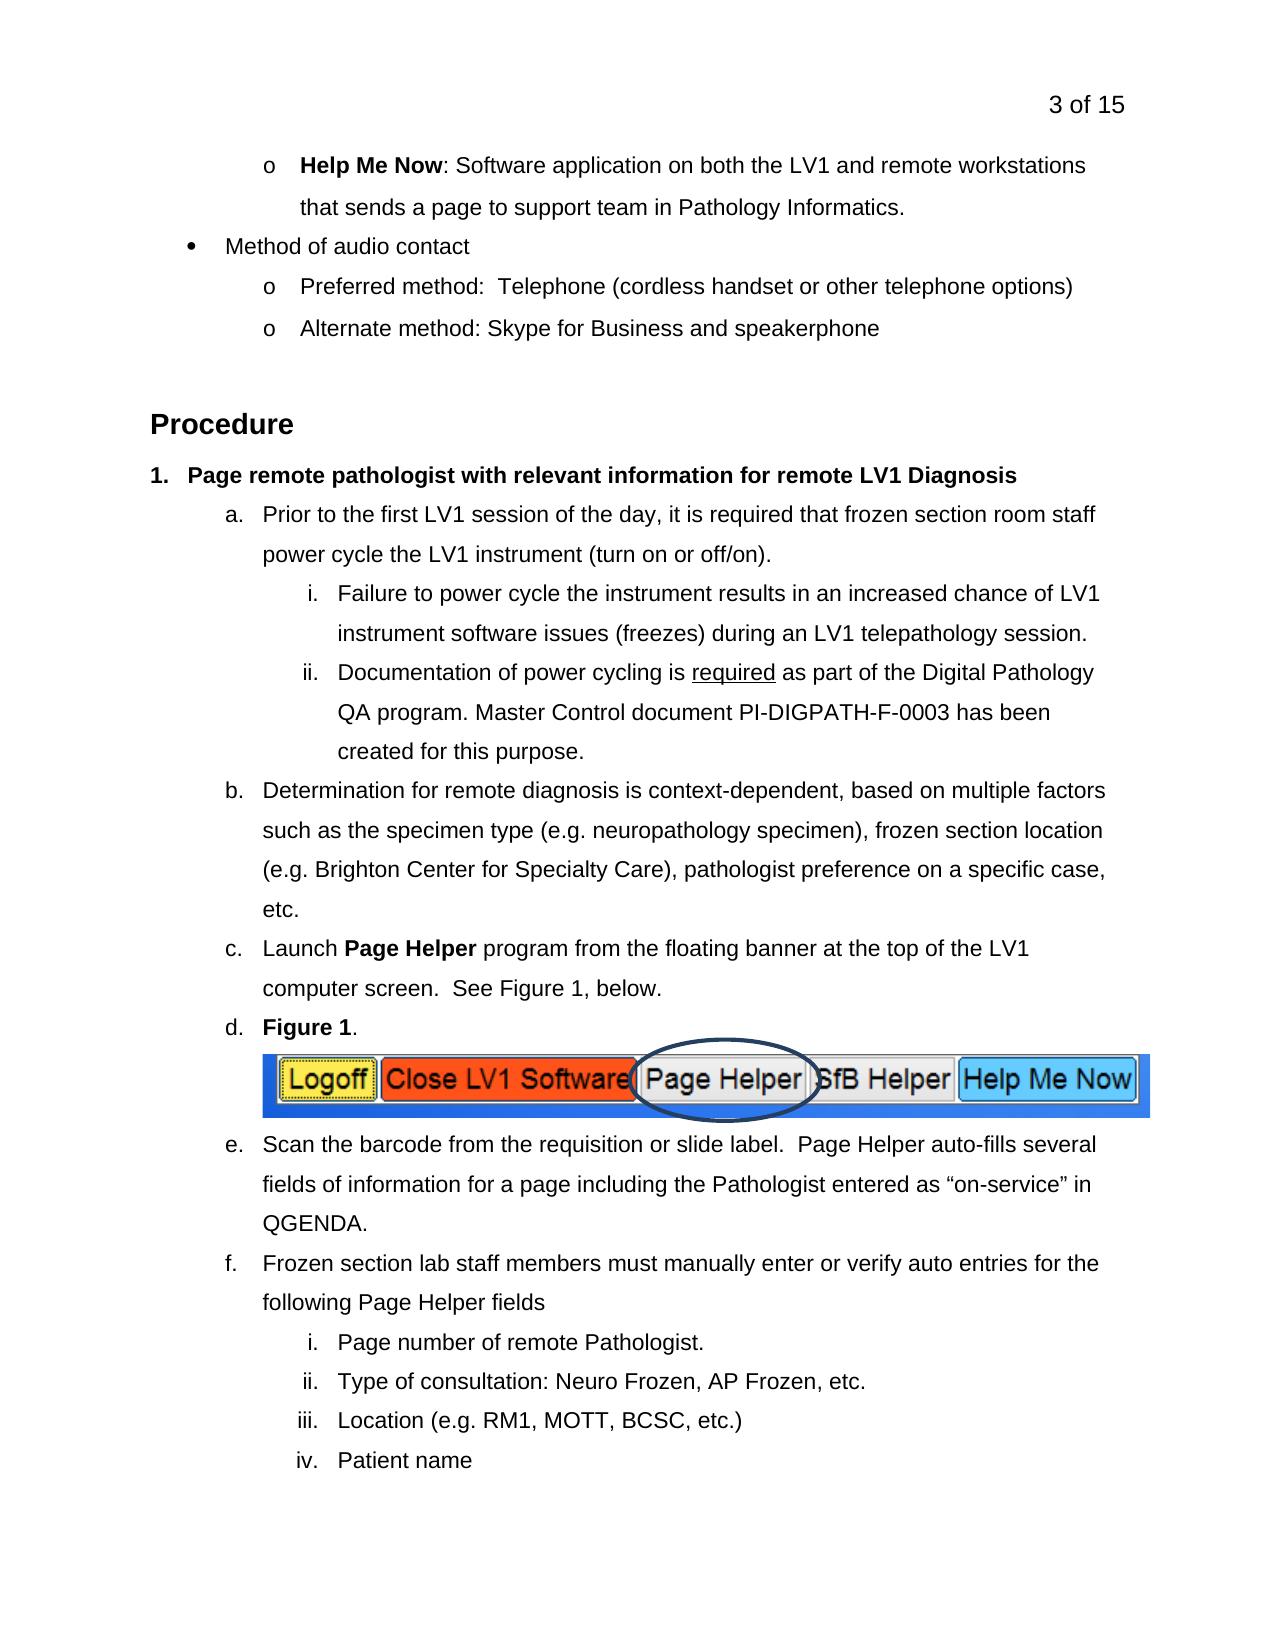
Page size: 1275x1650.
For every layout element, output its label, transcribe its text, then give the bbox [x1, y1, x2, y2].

list Launch Page Helper program from the floating banner at the top of the LV1 computer screen. See Figure 1, below. [225, 935, 1125, 1001]
list Page number of remote Pathologist. [319, 1328, 1125, 1355]
picture [775, 1054, 1150, 1118]
picture [632, 1054, 818, 1118]
list Determination for remote diagnosis is context-dependent, based on multiple factors such as the specimen type (e.g. neuropathology specimen), frozen section location (e.g. Brighton Center for Specialty Care), pathologist preference on a specific case, etc. [225, 777, 1125, 922]
list Page remote pathologist with relevant information for remote LV1 Diagnosis [150, 462, 1125, 488]
list Method of audio contact [187, 233, 1125, 259]
list Prior to the first LV1 session of the day, it is required that frozen section room staff power cycle the LV1 instrument (turn on or off/on). [225, 501, 1125, 567]
list Failure to power cycle the instrument results in an increased chance of LV1 instrument software issues (freezes) during an LV1 telepathology session. [319, 580, 1125, 646]
list Help Me Now: Software application on both the LV1 and remote workstations that sends a page to support team in Pathology Informatics. [262, 152, 1125, 220]
picture [262, 1054, 675, 1118]
list Frozen section lab staff members must manually enter or verify auto entries for the following Page Helper fields [225, 1249, 1125, 1315]
list Type of consultation: Neuro Frozen, AP Frozen, etc. [319, 1368, 1125, 1394]
list Documentation of power cycling is required as part of the Digital Pathology QA program. Master Control document PI-DIGPATH-F-0003 has been created for this purpose. [319, 659, 1125, 764]
list Preferred method: Telephone (cordless handset or other telephone options) [262, 273, 1125, 301]
list Scan the barcode from the requisition or slide label. Page Helper auto-fills several fields of information for a page including the Pathologist entered as “on-service” in QGENDA. [225, 1131, 1125, 1236]
text Procedure [150, 407, 1125, 441]
list Patient name [319, 1447, 1125, 1473]
list Location (e.g. RM1, MOTT, BCSC, etc.) [319, 1407, 1125, 1434]
list Alternate method: Skype for Business and speakerphone [262, 315, 1125, 343]
